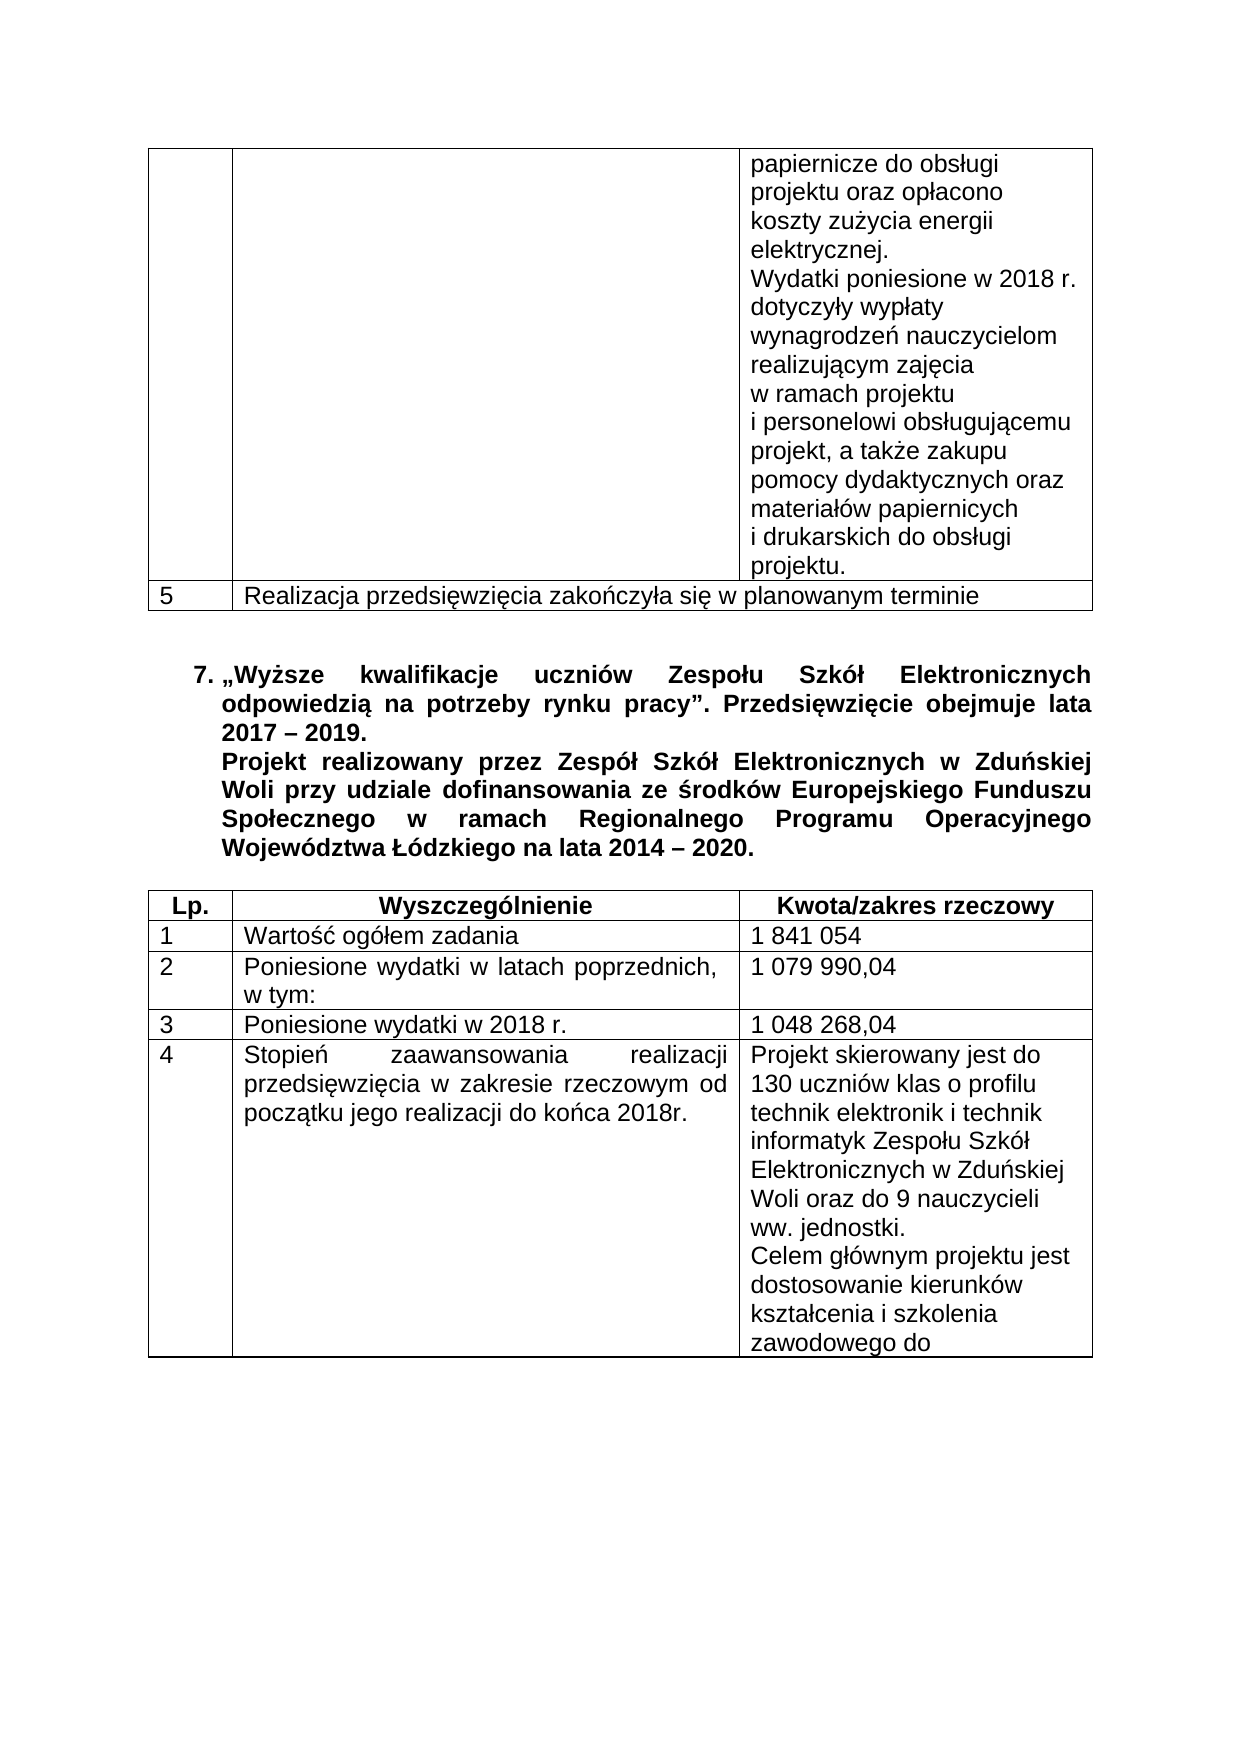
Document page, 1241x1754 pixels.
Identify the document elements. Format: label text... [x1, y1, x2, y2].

table_header Kwota/zakres rzeczowy [740, 891, 1092, 920]
table_cell 1 841 054 [740, 921, 1092, 951]
table_cell 4 [149, 1040, 232, 1356]
table_cell Poniesione wydatki w 2018 r. [233, 1010, 739, 1039]
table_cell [740, 1040, 1092, 1356]
table_cell 1 048 268,04 [740, 1010, 1092, 1039]
table_cell Wartość ogółem zadania [233, 921, 739, 951]
table_header Lp. [149, 891, 232, 920]
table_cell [740, 149, 1092, 580]
table_cell 2 [149, 952, 232, 1009]
table_cell 1 [149, 921, 232, 951]
list „Wyższe kwalifikacje uczniów Zespołu Szkół Elektronicznych odpowiedzią na potrzeby rynku pracy”. Przedsięwzięcie obejmuje lata 2017 – 2019. [193, 660, 1093, 747]
table_cell 5 [149, 581, 232, 610]
table_cell Realizacja przedsięwzięcia zakończyła się w planowanym terminie [233, 581, 1092, 610]
table_header Wyszczególnienie [233, 891, 739, 920]
table_cell Poniesione wydatki w latach poprzednich, w tym: [233, 952, 739, 1009]
text Projekt realizowany przez Zespół Szkół Elektronicznych w Zduńskiej Woli przy udziale dofinansowania ze środków Europejskiego Funduszu Społecznego w ramach Regionalnego Programu Operacyjnego Województwa Łódzkiego na lata 2014 – 2020. [193, 747, 1093, 862]
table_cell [233, 1040, 739, 1356]
table_cell 3 [149, 1010, 232, 1039]
table_cell 1 079 990,04 [740, 952, 1092, 1009]
table_cell 4 [149, 149, 232, 580]
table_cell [233, 149, 739, 580]
